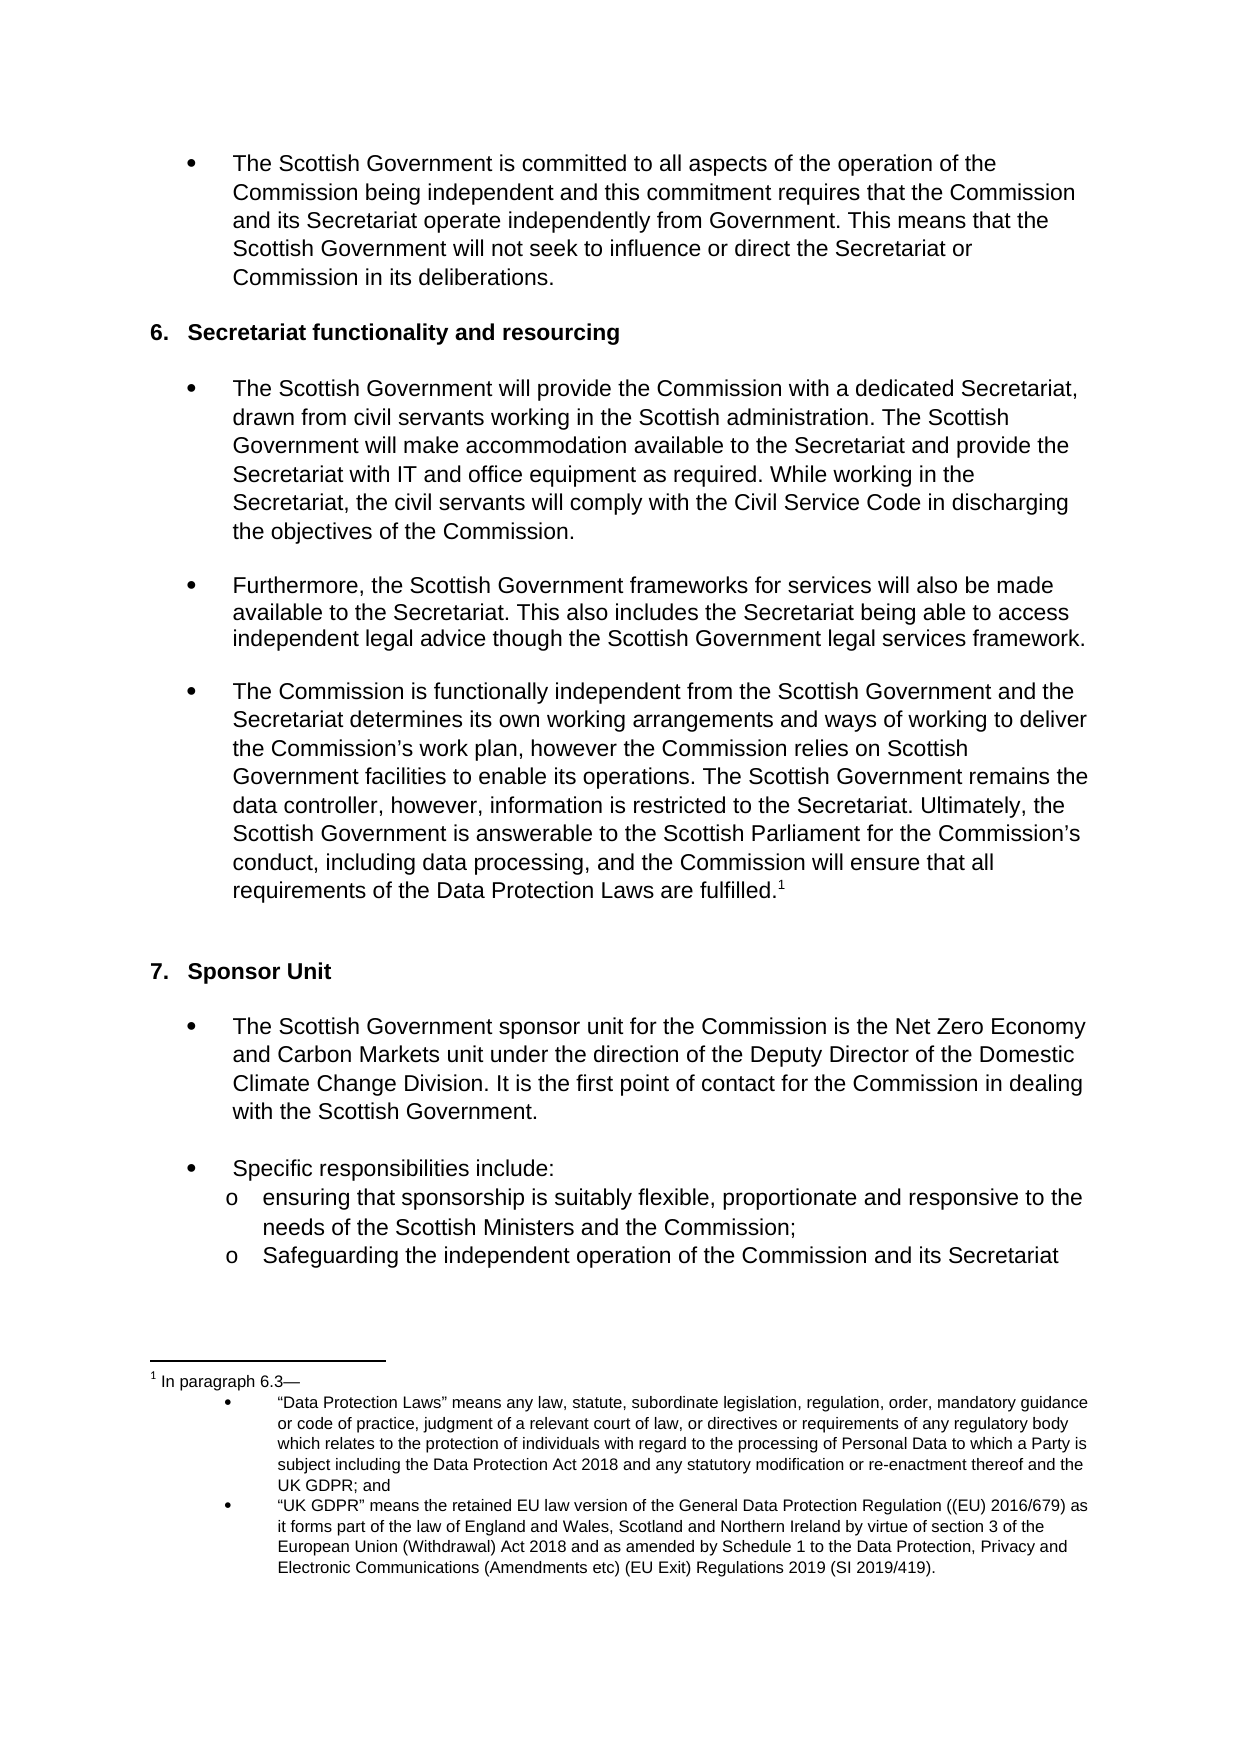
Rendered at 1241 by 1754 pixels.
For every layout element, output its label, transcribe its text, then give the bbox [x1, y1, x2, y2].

list The Commission is functionally independent from the Scottish Government and the Secretariat determines its own working arrangements and ways of working to deliver the Commission’s work plan, however the Commission relies on Scottish Government facilities to enable its operations. The Scottish Government remains the data controller, however, information is restricted to the Secretariat. Ultimately, the Scottish Government is answerable to the Scottish Parliament for the Commission’s conduct, including data processing, and the Commission will ensure that all requirements of the Data Protection Laws are fulfilled. [187, 678, 1090, 903]
list Specific responsibilities include: [187, 1155, 1090, 1181]
list Sponsor Unit [150, 958, 1090, 984]
list Safeguarding the independent operation of the Commission and its Secretariat [225, 1242, 1090, 1271]
list The Scottish Government sponsor unit for the Commission is the Net Zero Economy and Carbon Markets unit under the direction of the Deputy Director of the Domestic Climate Change Division. It is the first point of contact for the Commission in dealing with the Scottish Government. [187, 1013, 1090, 1124]
list The Scottish Government is committed to all aspects of the operation of the Commission being independent and this commitment requires that the Commission and its Secretariat operate independently from Government. This means that the Scottish Government will not seek to influence or direct the Secretariat or Commission in its deliberations. [187, 150, 1090, 290]
list Furthermore, the Scottish Government frameworks for services will also be made available to the Secretariat. This also includes the Secretariat being able to access independent legal advice though the Scottish Government legal services framework. [187, 572, 1090, 651]
list ensuring that sponsorship is suitably flexible, proportionate and responsive to the needs of the Scottish Ministers and the Commission; [225, 1183, 1090, 1240]
list Secretariat functionality and resourcing [150, 318, 1090, 345]
list The Scottish Government will provide the Commission with a dedicated Secretariat, drawn from civil servants working in the Scottish administration. The Scottish Government will make accommodation available to the Secretariat and provide the Secretariat with IT and office equipment as required. While working in the Secretariat, the civil servants will comply with the Civil Service Code in discharging the objectives of the Commission. [187, 375, 1090, 544]
